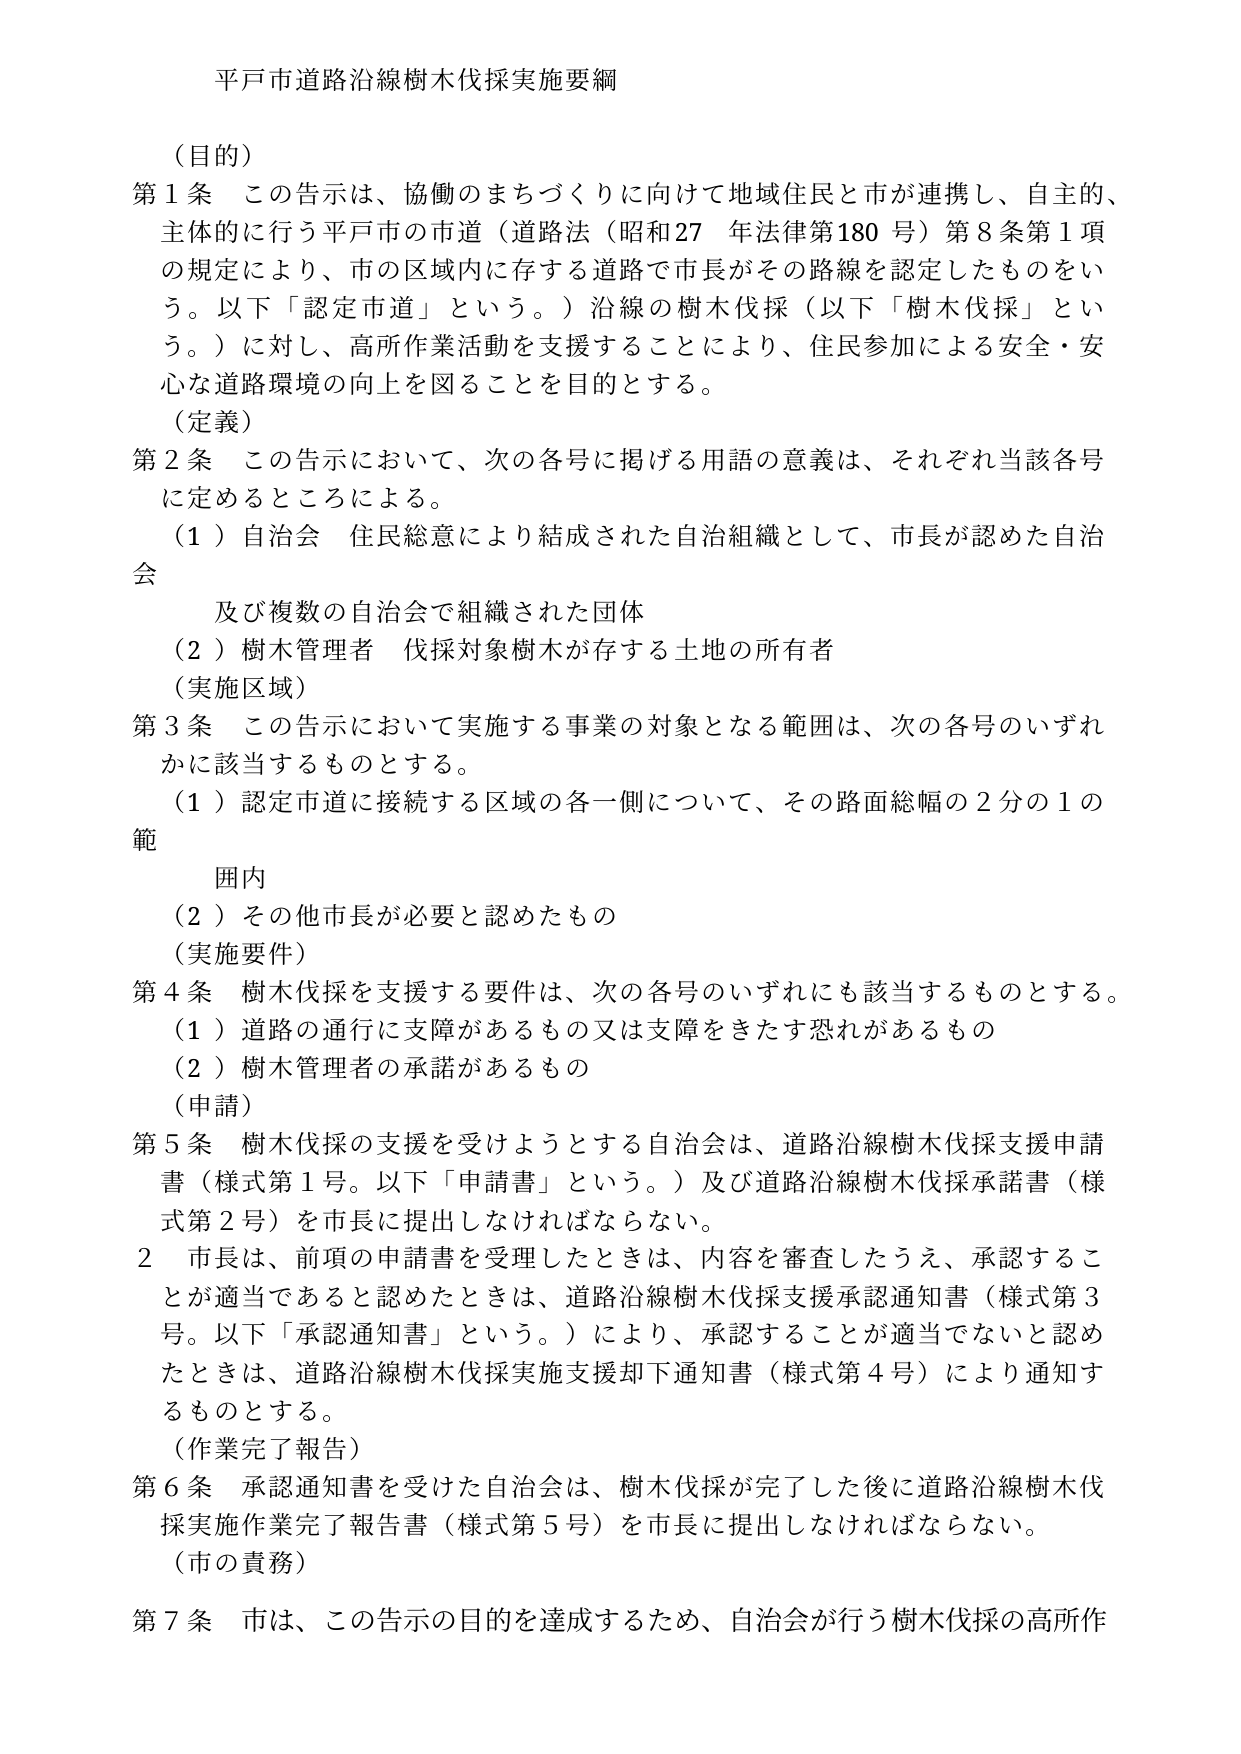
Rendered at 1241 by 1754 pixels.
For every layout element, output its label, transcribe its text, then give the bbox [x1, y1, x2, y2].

text （2）その他市長が必要と認めたもの [133, 896, 1108, 934]
text 第３条 この告示において実施する事業の対象となる範囲は、次の各号のいずれかに該当するものとする。 [133, 706, 1108, 782]
text （実施要件） [156, 934, 1108, 972]
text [133, 1580, 1108, 1656]
text 平戸市道路沿線樹木伐採実施要綱 [201, 59, 1108, 97]
text 第４条 樹木伐採を支援する要件は、次の各号のいずれにも該当するものとする。 [133, 972, 1108, 1010]
text （2）樹木管理者の承諾があるもの [133, 1048, 1108, 1086]
text （申請） [156, 1086, 1108, 1124]
text 及び複数の自治会で組織された団体 [133, 592, 1108, 630]
text （目的） [156, 136, 1108, 173]
text 第６条 承認通知書を受けた自治会は、樹木伐採が完了した後に道路沿線樹木伐採実施作業完了報告書（様式第５号）を市長に提出しなければならない。 [133, 1466, 1108, 1542]
text （実施区域） [156, 668, 1108, 706]
text ２ 市長は、前項の申請書を受理したときは、内容を審査したうえ、承認することが適当であると認めたときは、道路沿線樹木伐採支援承認通知書（様式第３号。以下「承認通知書」という。）により、承認することが適当でないと認めたときは、道路沿線樹木伐採実施支援却下通知書（様式第４号）により通知するものとする。 [133, 1238, 1108, 1428]
text （1）道路の通行に支障があるもの又は支障をきたす恐れがあるもの [133, 1010, 1108, 1048]
text 第５条 樹木伐採の支援を受けようとする自治会は、道路沿線樹木伐採支援申請書（様式第１号。以下「申請書」という。）及び道路沿線樹木伐採承諾書（様式第２号）を市長に提出しなければならない。 [133, 1124, 1108, 1238]
text 第２条 この告示において、次の各号に掲げる用語の意義は、それぞれ当該各号に定めるところによる。 [133, 440, 1108, 516]
text 第１条 この告示は、協働のまちづくりに向けて地域住民と市が連携し、自主的、主体的に行う平戸市の市道（道路法（昭和27年法律第180号）第８条第１項の規定により、市の区域内に存する道路で市長がその路線を認定したものをいう。以下「認定市道」という。）沿線の樹木伐採（以下「樹木伐採」という。）に対し、高所作業活動を支援することにより、住民参加による安全・安心な道路環境の向上を図ることを目的とする。 [133, 173, 1108, 402]
text （1）認定市道に接続する区域の各一側について、その路面総幅の２分の１の範 [133, 782, 1108, 858]
text （定義） [156, 402, 1108, 440]
text （1）自治会 住民総意により結成された自治組織として、市長が認めた自治会 [133, 516, 1108, 592]
text （作業完了報告） [156, 1428, 1108, 1466]
text 囲内 [133, 858, 1108, 896]
text （2）樹木管理者 伐採対象樹木が存する土地の所有者 [133, 630, 1108, 668]
text （市の責務） [156, 1542, 1108, 1580]
